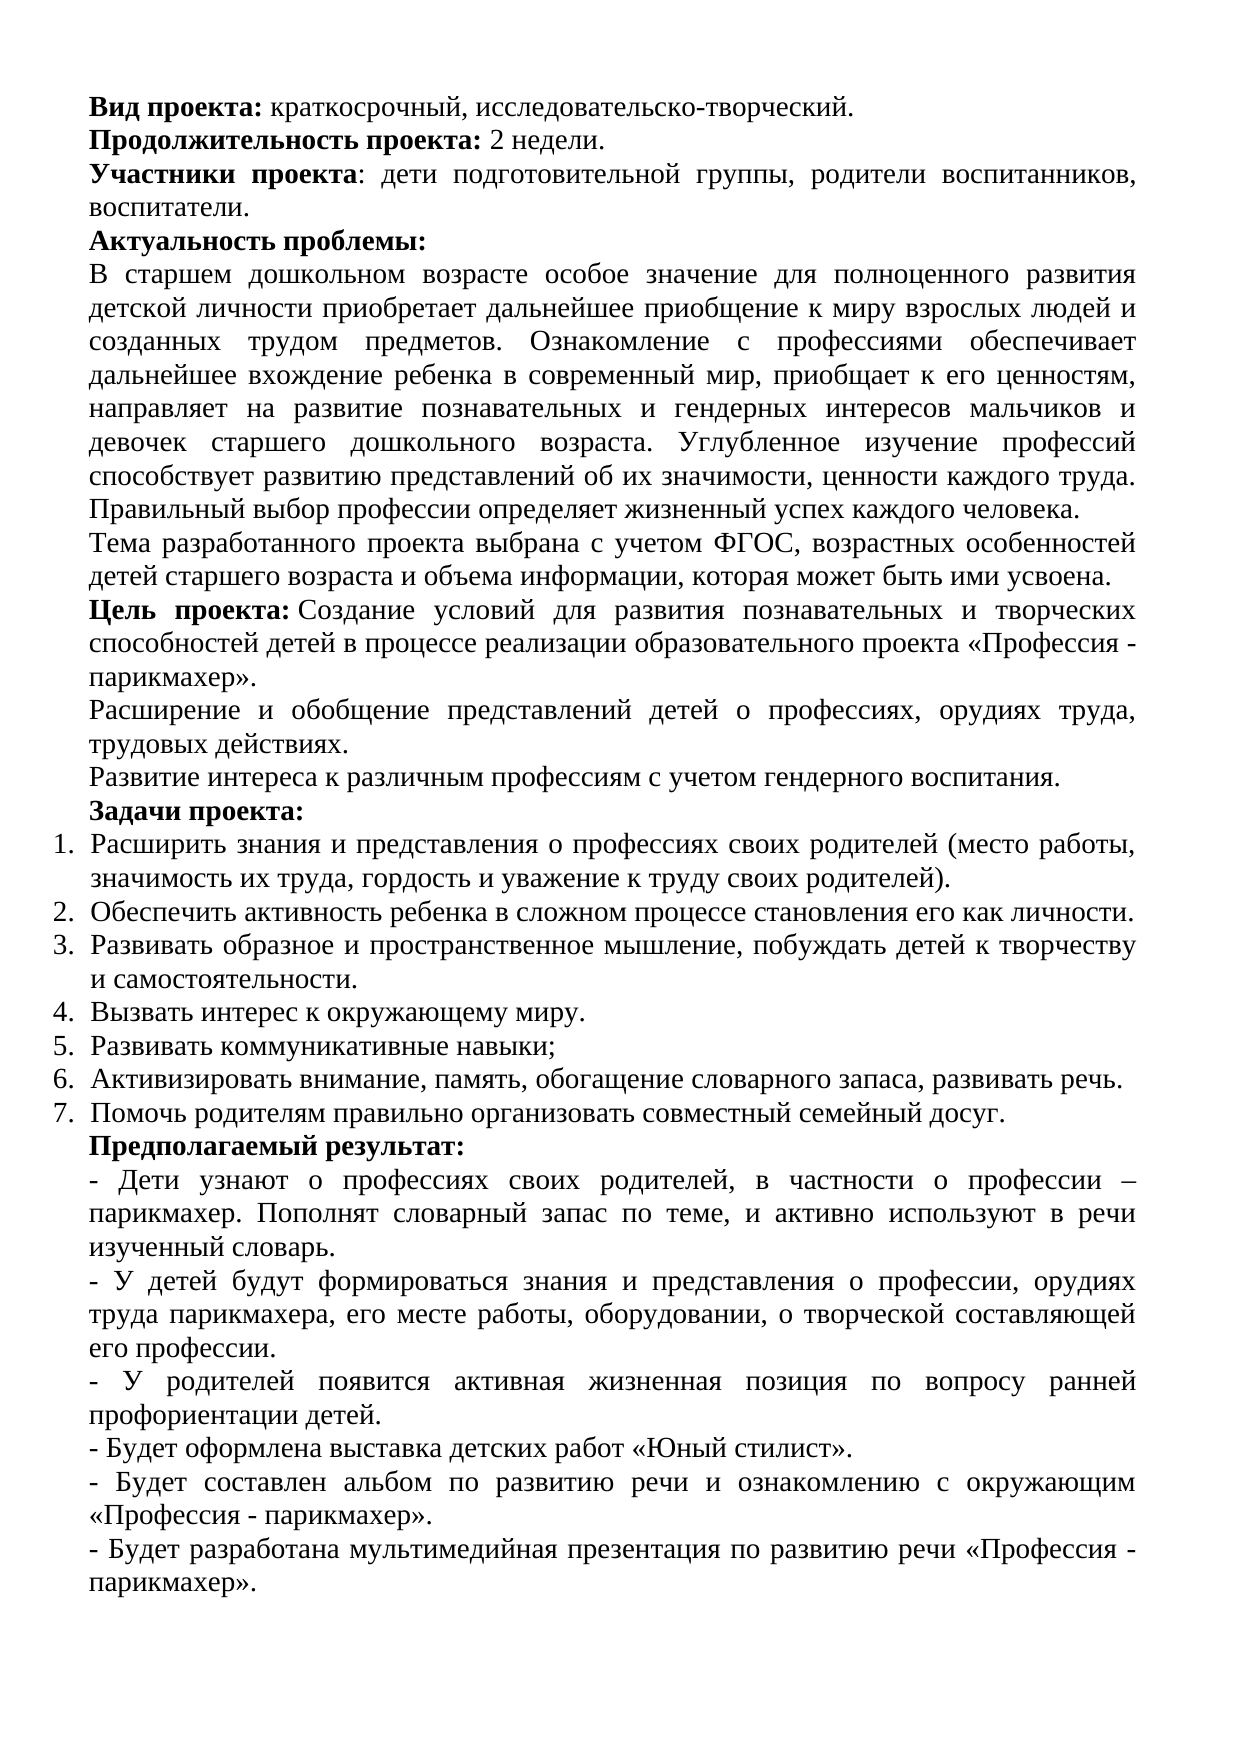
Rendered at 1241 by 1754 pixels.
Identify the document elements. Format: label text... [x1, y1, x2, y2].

text Цель проекта: Создание условий для развития познавательных и творческих способностей детей в процессе реализации образовательного проекта «Профессия - парикмахер». [89, 592, 1137, 692]
list Помочь родителям правильно организовать совместный семейный досуг. [53, 1095, 1137, 1128]
text Задачи проекта: [89, 793, 1137, 827]
text - Дети узнают о профессиях своих родителей, в частности о профессии – парикмахер. Пополнят словарный запас по теме, и активно используют в речи изученный словарь. [89, 1162, 1137, 1263]
text Развитие интереса к различным профессиям с учетом гендерного воспитания. [89, 759, 1137, 793]
text - Будет оформлена выставка детских работ «Юный стилист». [89, 1430, 1137, 1464]
text - У родителей появится активная жизненная позиция по вопросу ранней профориентации детей. [89, 1363, 1137, 1430]
list Расширить знания и представления о профессиях своих родителей (место работы, значимость их труда, гордость и уважение к труду своих родителей). [53, 827, 1137, 894]
text Предполагаемый результат: [89, 1128, 1137, 1162]
text Вид проекта: краткосрочный, исследовательско-творческий. [89, 89, 1137, 122]
list Развивать образное и пространственное мышление, побуждать детей к творчеству и самостоятельности. [53, 927, 1137, 994]
text Расширение и обобщение представлений детей о профессиях, орудиях труда, трудовых действиях. [89, 692, 1137, 759]
text Участники проекта: дети подготовительной группы, родители воспитанников, воспитатели. [89, 156, 1137, 223]
text - У детей будут формироваться знания и представления о профессии, орудиях труда парикмахера, его месте работы, оборудовании, о творческой составляющей его профессии. [89, 1263, 1137, 1363]
text Продолжительность проекта: 2 недели. [89, 122, 1137, 156]
list Активизировать внимание, память, обогащение словарного запаса, развивать речь. [53, 1061, 1137, 1095]
text В старшем дошкольном возрасте особое значение для полноценного развития детской личности приобретает дальнейшее приобщение к миру взрослых людей и созданных трудом предметов. Ознакомление с профессиями обеспечивает дальнейшее вхождение ребенка в современный мир, приобщает к его ценностям, направляет на развитие познавательных и гендерных интересов мальчиков и девочек старшего дошкольного возраста. Углубленное изучение профессий способствует развитию представлений об их значимости, ценности каждого труда. Правильный выбор профессии определяет жизненный успех каждого человека. [89, 256, 1137, 525]
text Актуальность проблемы: [89, 223, 1137, 256]
list Обеспечить активность ребенка в сложном процессе становления его как личности. [53, 894, 1137, 927]
text - Будет разработана мультимедийная презентация по развитию речи «Профессия - парикмахер». [89, 1531, 1137, 1598]
text Тема разработанного проекта выбрана с учетом ФГОС, возрастных особенностей детей старшего возраста и объема информации, которая может быть ими усвоена. [89, 525, 1137, 592]
list Развивать коммуникативные навыки; [53, 1028, 1137, 1061]
list Вызвать интерес к окружающему миру. [53, 994, 1137, 1028]
text - Будет составлен альбом по развитию речи и ознакомлению с окружающим «Профессия - парикмахер». [89, 1464, 1137, 1531]
